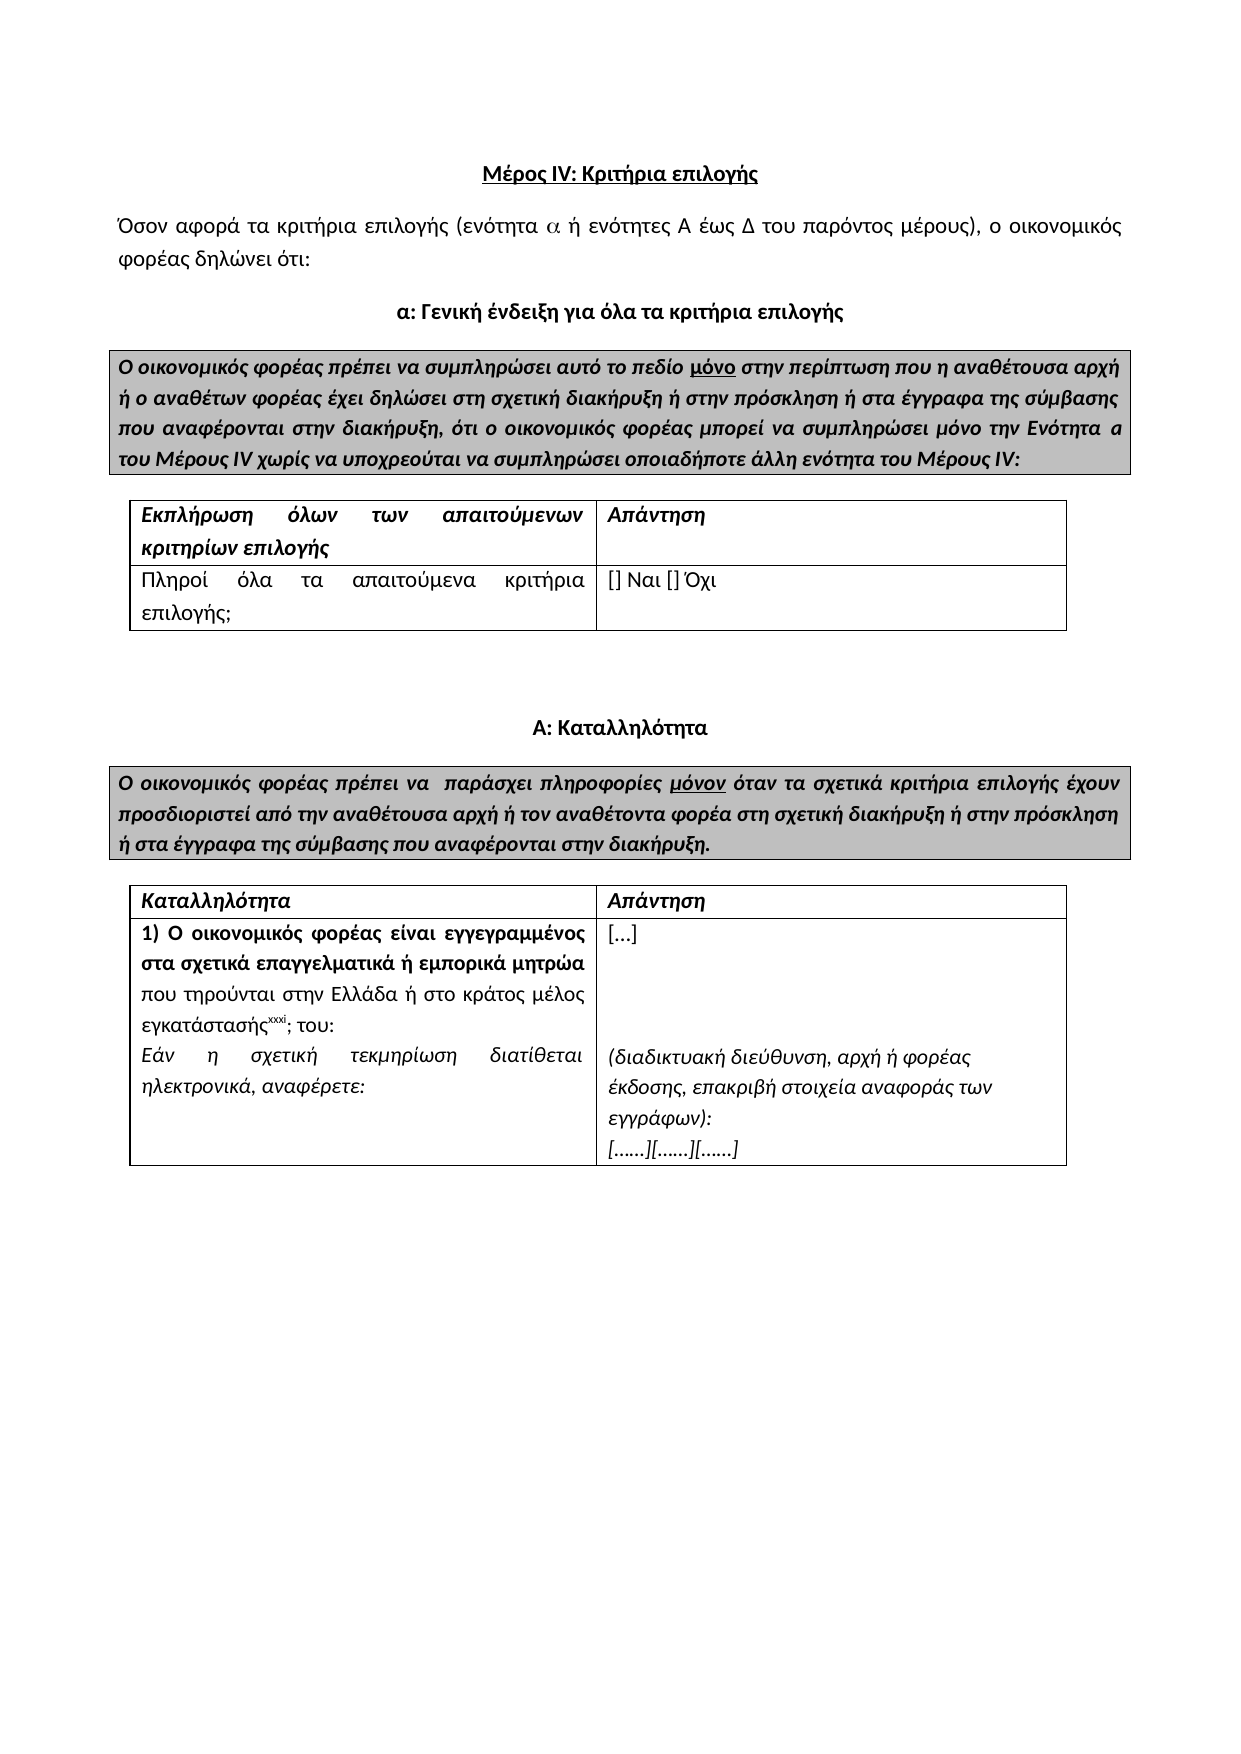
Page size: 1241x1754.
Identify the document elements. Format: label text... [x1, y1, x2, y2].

table_header Απάντηση [597, 501, 1066, 564]
table_cell 1) Ο οικονομικός φορέας είναι εγγεγραμμένος στα σχετικά επαγγελματικά ή εμπορικά μητρώα που τηρούνται στην Ελλάδα ή στο κράτος μέλος εγκατάστασής; του: Εάν η σχετική τεκμηρίωση διατίθεται ηλεκτρονικά, αναφέρετε: [131, 919, 596, 1165]
table_cell [] Ναι [] Όχι [597, 566, 1066, 630]
table_header Καταλληλότητα [131, 886, 596, 918]
table_header Εκπλήρωση όλων των απαιτούμενων κριτηρίων επιλογής [131, 501, 596, 564]
text Όσον αφορά τα κριτήρια επιλογής (ενότητα  ή ενότητες Α έως Δ του παρόντος μέρους), ο οικονομικός φορέας δηλώνει ότι: [118, 212, 1122, 272]
table_cell […] (διαδικτυακή διεύθυνση, αρχή ή φορέας έκδοσης, επακριβή στοιχεία αναφοράς των εγγράφων): [……][……][……] [597, 919, 1066, 1165]
table_header Απάντηση [597, 886, 1066, 918]
table_cell Πληροί όλα τα απαιτούμενα κριτήρια επιλογής; [131, 566, 596, 630]
text Μέρος IV: Κριτήρια επιλογής [118, 159, 1122, 187]
text Α: Καταλληλότητα [118, 713, 1122, 741]
text Ο οικονομικός φορέας πρέπει να παράσχει πληροφορίες μόνον όταν τα σχετικά κριτήρια επιλογής έχουν προσδιοριστεί από την αναθέτουσα αρχή ή τον αναθέτοντα φορέα στη σχετική διακήρυξη ή στην πρόσκληση ή στα έγγραφα της σύμβασης που αναφέρονται στην διακήρυξη. [110, 767, 1130, 859]
text Ο οικονομικός φορέας πρέπει να συμπληρώσει αυτό το πεδίο μόνο στην περίπτωση που η αναθέτουσα αρχή ή ο αναθέτων φορέας έχει δηλώσει στη σχετική διακήρυξη ή στην πρόσκληση ή στα έγγραφα της σύμβασης που αναφέρονται στην διακήρυξη, ότι ο οικονομικός φορέας μπορεί να συμπληρώσει μόνο την Ενότητα a του Μέρους ΙV χωρίς να υποχρεούται να συμπληρώσει οποιαδήποτε άλλη ενότητα του Μέρους ΙV: [110, 351, 1130, 474]
text α: Γενική ένδειξη για όλα τα κριτήρια επιλογής [118, 297, 1122, 325]
